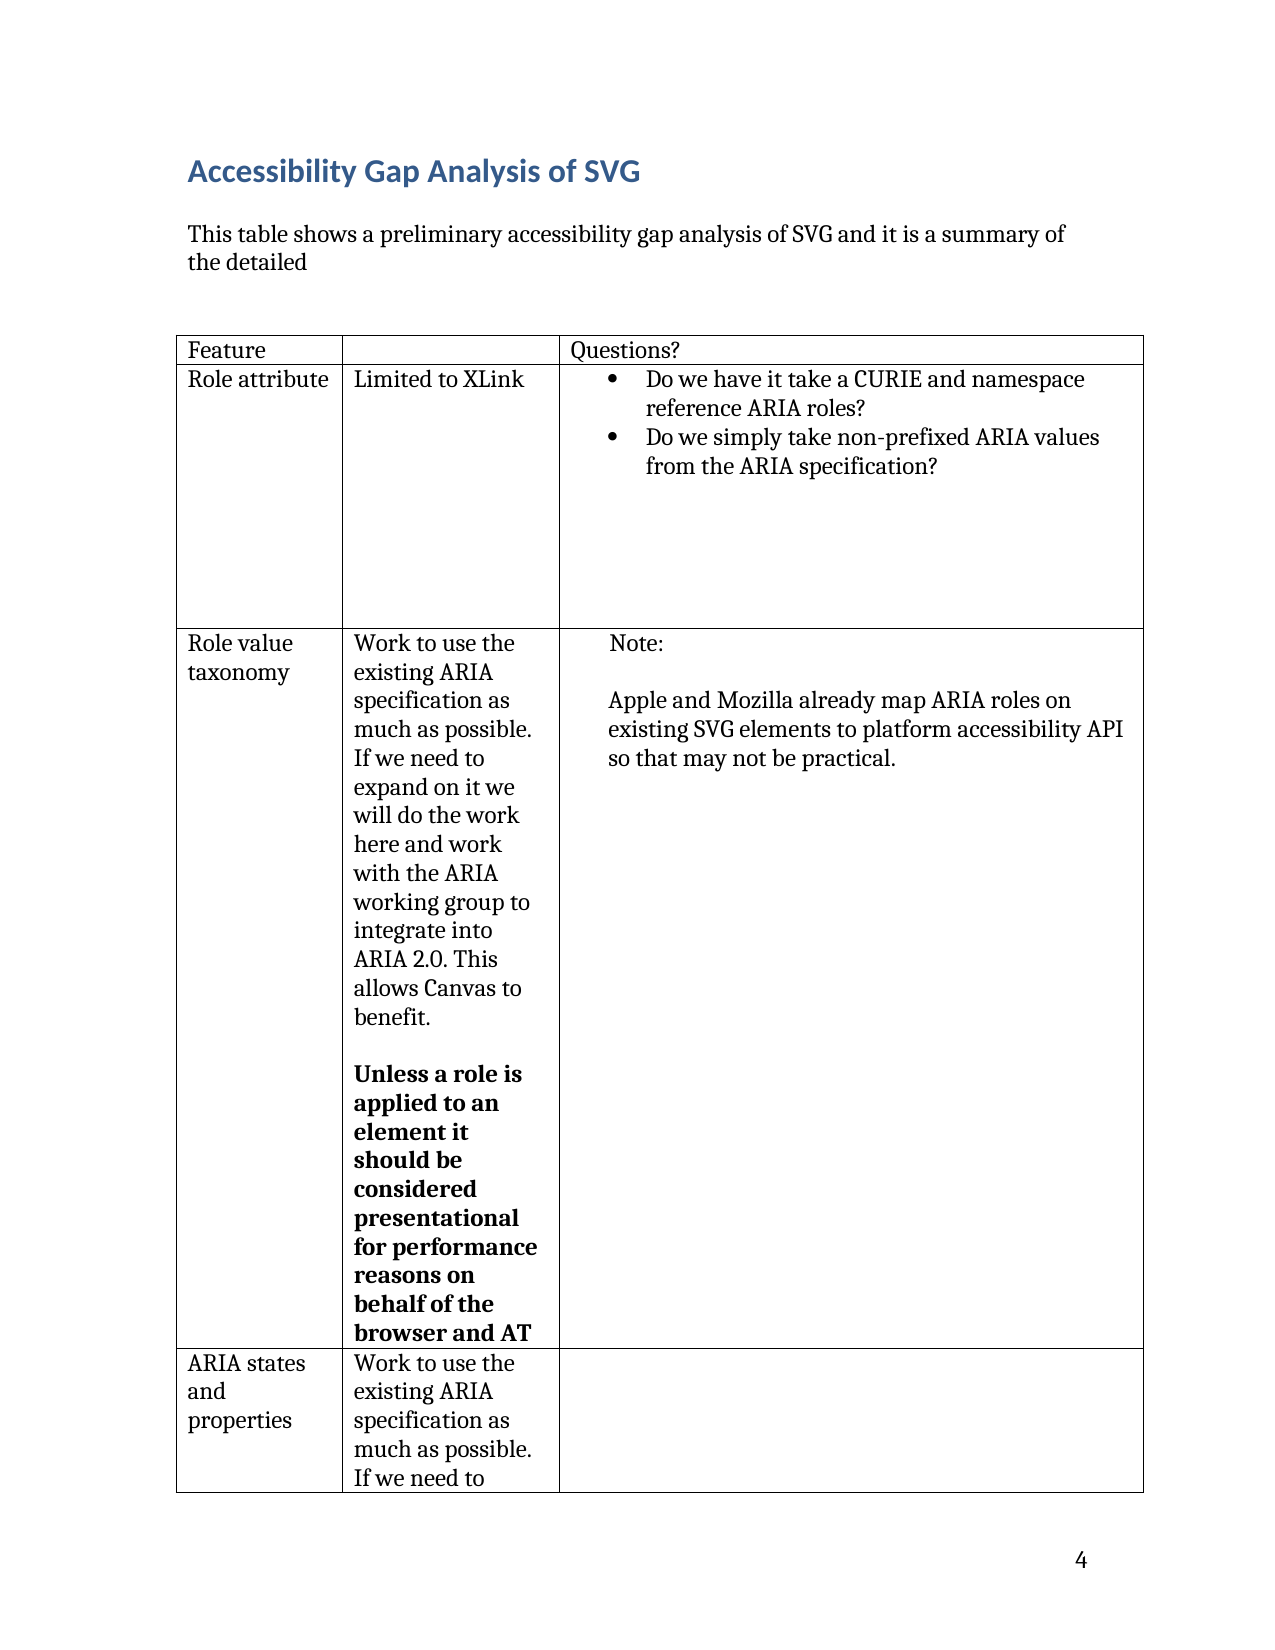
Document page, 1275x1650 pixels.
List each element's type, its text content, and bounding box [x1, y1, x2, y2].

table_cell Note: Apple and Mozilla already map ARIA roles on existing SVG elements to platform accessibility API so that may not be practical. [560, 629, 1143, 1347]
subtitle Accessibility Gap Analysis of SVG [187, 150, 1087, 191]
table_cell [343, 1349, 559, 1492]
table_header Questions? [560, 336, 1143, 364]
table_cell Do we have it take a CURIE and namespace reference ARIA roles? Do we simply take non-prefixed ARIA values from the ARIA specification? [560, 365, 1143, 628]
table_cell Role value taxonomy [177, 629, 342, 1347]
table_header [343, 336, 559, 364]
table_header Feature [177, 336, 342, 364]
table_cell Limited to XLink [343, 365, 559, 628]
text This table shows a preliminary accessibility gap analysis of SVG and it is a summary of the detailed [187, 219, 1087, 277]
table_cell Work to use the existing ARIA specification as much as possible. If we need to expand on it we will do the work here and work with the ARIA working group to integrate into ARIA 2.0. This allows Canvas to benefit. Unless a role is applied to an element it should be considered presentational for performance reasons on behalf of the browser and AT [343, 629, 559, 1347]
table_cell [177, 1349, 342, 1492]
table_cell Role attribute [177, 365, 342, 628]
table_cell [560, 1349, 1143, 1492]
